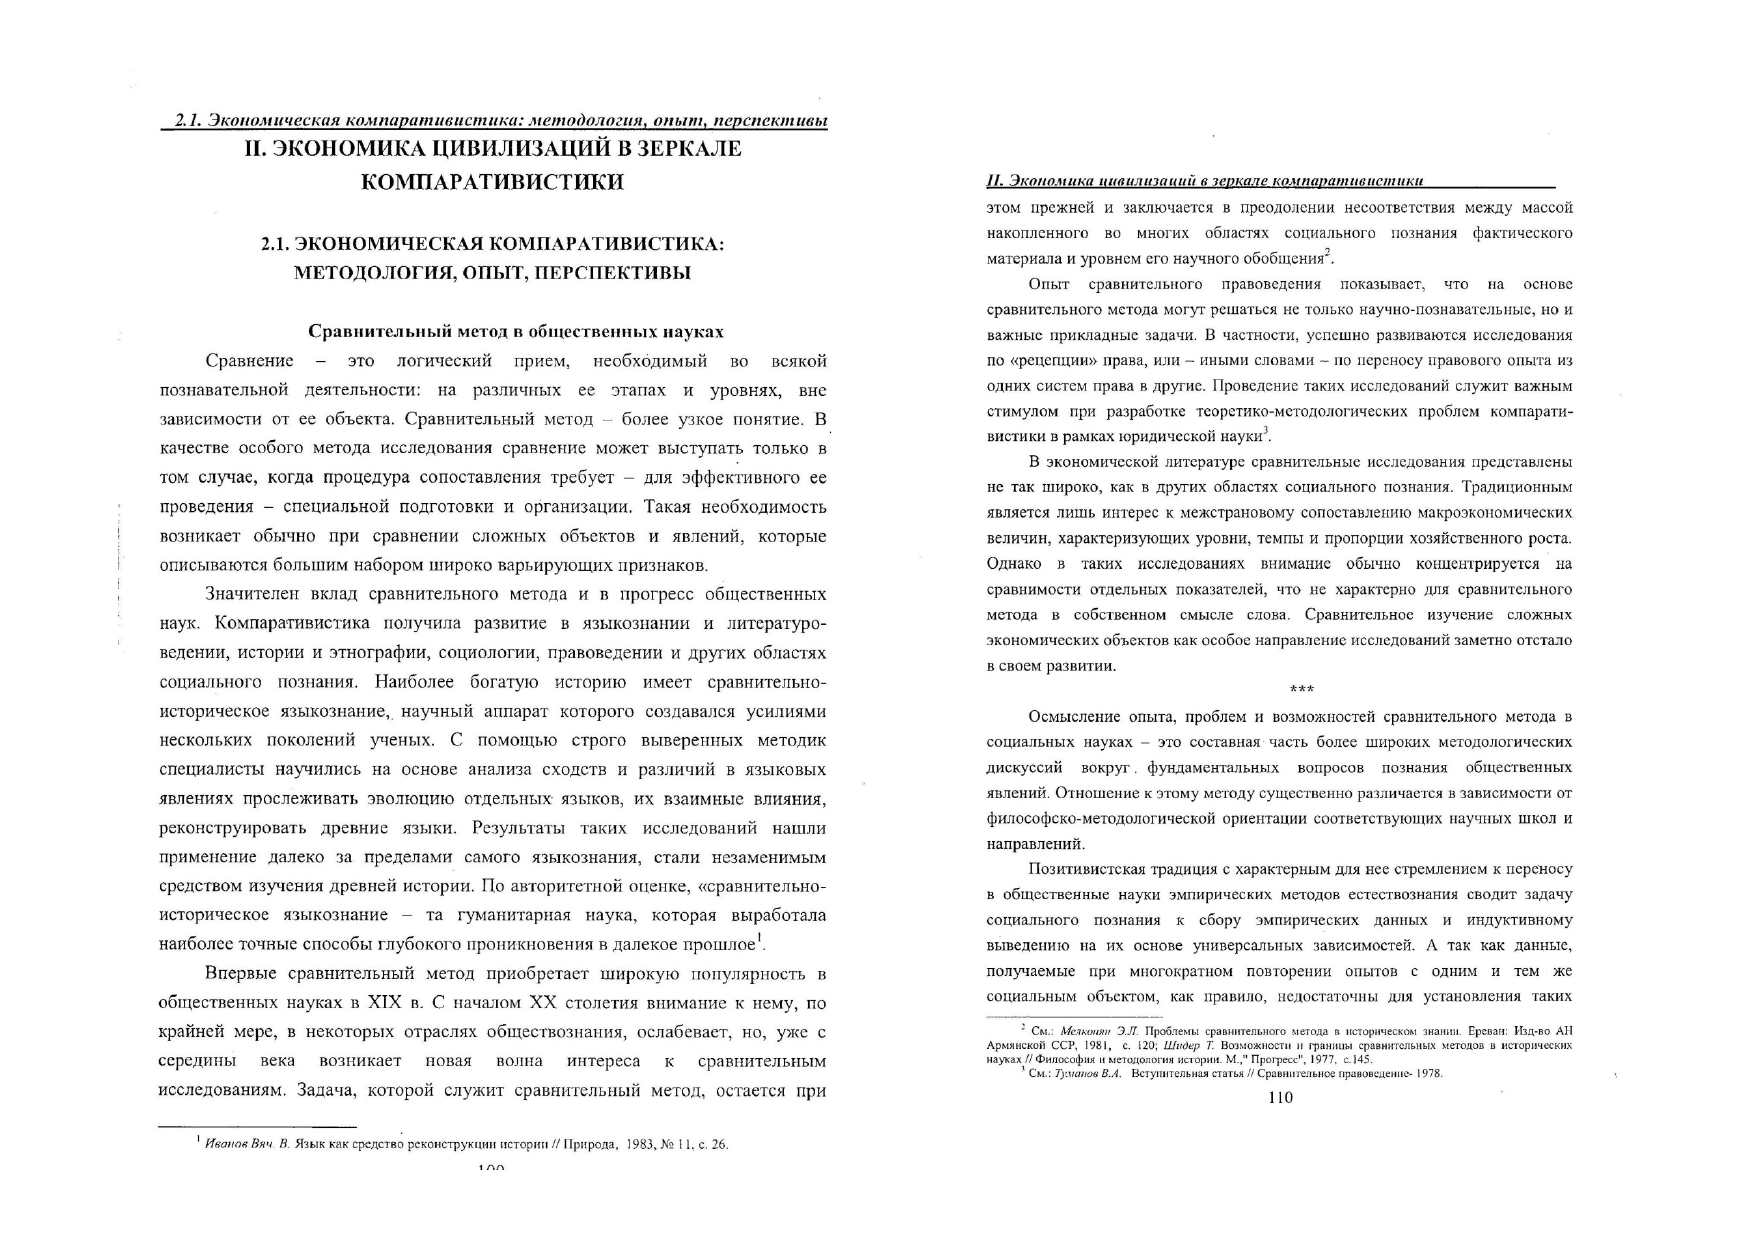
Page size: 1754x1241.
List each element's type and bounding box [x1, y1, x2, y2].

picture [906, 123, 1666, 1110]
picture [118, 70, 877, 1170]
